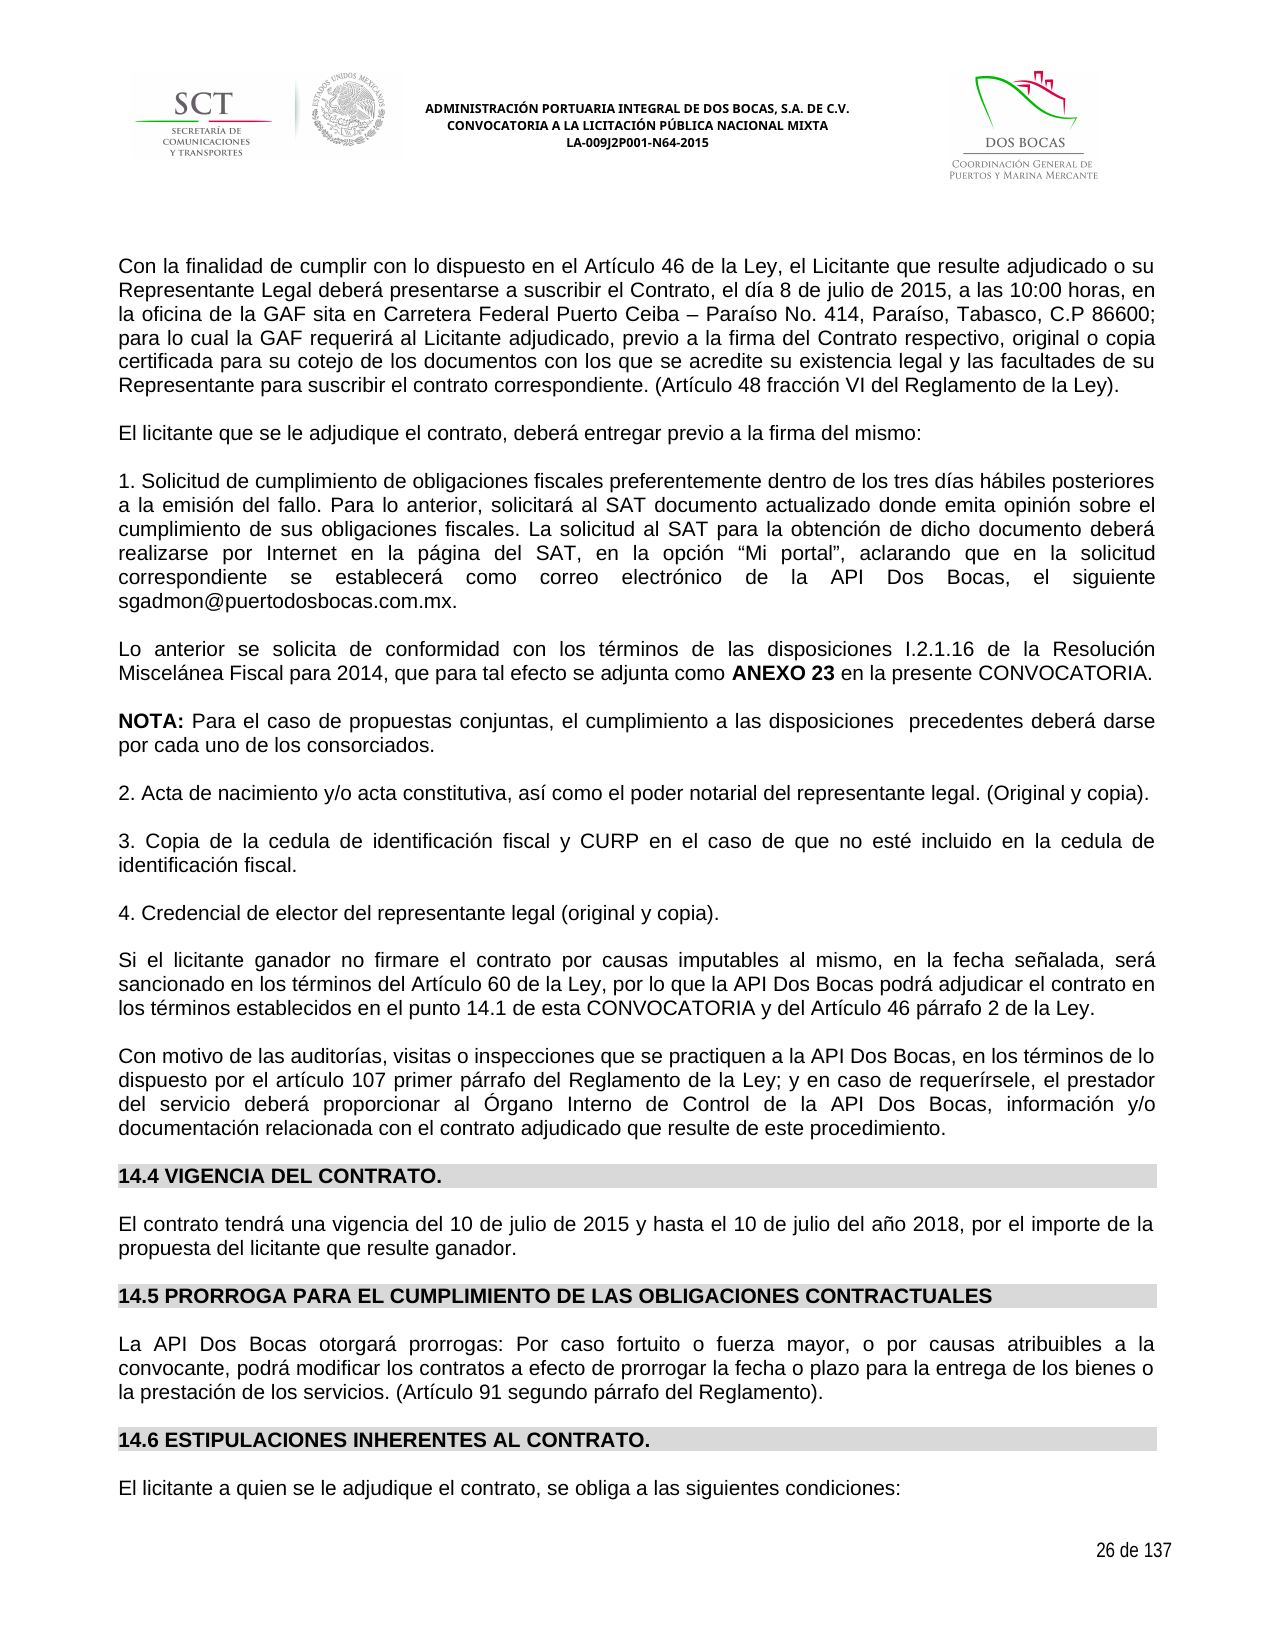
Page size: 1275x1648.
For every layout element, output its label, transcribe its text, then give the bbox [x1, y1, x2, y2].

text 14.6 ESTIPULACIONES INHERENTES AL CONTRATO. [118, 1427, 1157, 1451]
text 14.5 PRORROGA PARA EL CUMPLIMIENTO DE LAS OBLIGACIONES CONTRACTUALES [118, 1284, 1157, 1308]
text Lo anterior se solicita de conformidad con los términos de las disposiciones I.2.1.16 de la Resolución Miscelánea Fiscal para 2014, que para tal efecto se adjunta como ANEXO 23 en la presente CONVOCATORIA. [118, 637, 1157, 685]
text NOTA: Para el caso de propuestas conjuntas, el cumplimiento a las disposiciones precedentes deberá darse por cada uno de los consorciados. [118, 709, 1157, 757]
text La API Dos Bocas otorgará prorrogas: Por caso fortuito o fuerza mayor, o por causas atribuibles a la convocante, podrá modificar los contratos a efecto de prorrogar la fecha o plazo para la entrega de los bienes o la prestación de los servicios. (Artículo 91 segundo párrafo del Reglamento). [118, 1332, 1157, 1403]
text 4. Credencial de elector del representante legal (original y copia). [118, 900, 1157, 924]
text 3. Copia de la cedula de identificación fiscal y CURP en el caso de que no esté incluido en la cedula de identificación fiscal. [118, 828, 1157, 876]
text Con motivo de las auditorías, visitas o inspecciones que se practiquen a la API Dos Bocas, en los términos de lo dispuesto por el artículo 107 primer párrafo del Reglamento de la Ley; y en caso de requerírsele, el prestador del servicio deberá proporcionar al Órgano Interno de Control de la API Dos Bocas, información y/o documentación relacionada con el contrato adjudicado que resulte de este procedimiento. [118, 1044, 1157, 1140]
picture [950, 71, 1098, 181]
text Si el licitante ganador no firmare el contrato por causas imputables al mismo, en la fecha señalada, será sancionado en los términos del Artículo 60 de la Ley, por lo que la API Dos Bocas podrá adjudicar el contrato en los términos establecidos en el punto 14.1 de esta CONVOCATORIA y del Artículo 46 párrafo 2 de la Ley. [118, 948, 1157, 1020]
text 2. Acta de nacimiento y/o acta constitutiva, así como el poder notarial del representante legal. (Original y copia). [118, 781, 1157, 804]
text El licitante que se le adjudique el contrato, deberá entregar previo a la firma del mismo: [118, 421, 1157, 445]
picture [131, 71, 405, 159]
text 1. Solicitud de cumplimiento de obligaciones fiscales preferentemente dentro de los tres días hábiles posteriores a la emisión del fallo. Para lo anterior, solicitará al SAT documento actualizado donde emita opinión sobre el cumplimiento de sus obligaciones fiscales. La solicitud al SAT para la obtención de dicho documento deberá realizarse por Internet en la página del SAT, en la opción “Mi portal”, aclarando que en la solicitud correspondiente se establecerá como correo electrónico de la API Dos Bocas, el siguiente sgadmon@puertodosbocas.com.mx. [118, 469, 1157, 613]
text El contrato tendrá una vigencia del 10 de julio de 2015 y hasta el 10 de julio del año 2018, por el importe de la propuesta del licitante que resulte ganador. [118, 1212, 1157, 1260]
text Con la finalidad de cumplir con lo dispuesto en el Artículo 46 de la Ley, el Licitante que resulte adjudicado o su Representante Legal deberá presentarse a suscribir el Contrato, el día 8 de julio de 2015, a las 10:00 horas, en la oficina de la GAF sita en Carretera Federal Puerto Ceiba – Paraíso No. 414, Paraíso, Tabasco, C.P 86600; para lo cual la GAF requerirá al Licitante adjudicado, previo a la firma del Contrato respectivo, original o copia certificada para su cotejo de los documentos con los que se acredite su existencia legal y las facultades de su Representante para suscribir el contrato correspondiente. (Artículo 48 fracción VI del Reglamento de la Ley). [118, 253, 1157, 397]
text 14.4 VIGENCIA DEL CONTRATO. [118, 1164, 1157, 1188]
text El licitante a quien se le adjudique el contrato, se obliga a las siguientes condiciones: [118, 1475, 1157, 1499]
